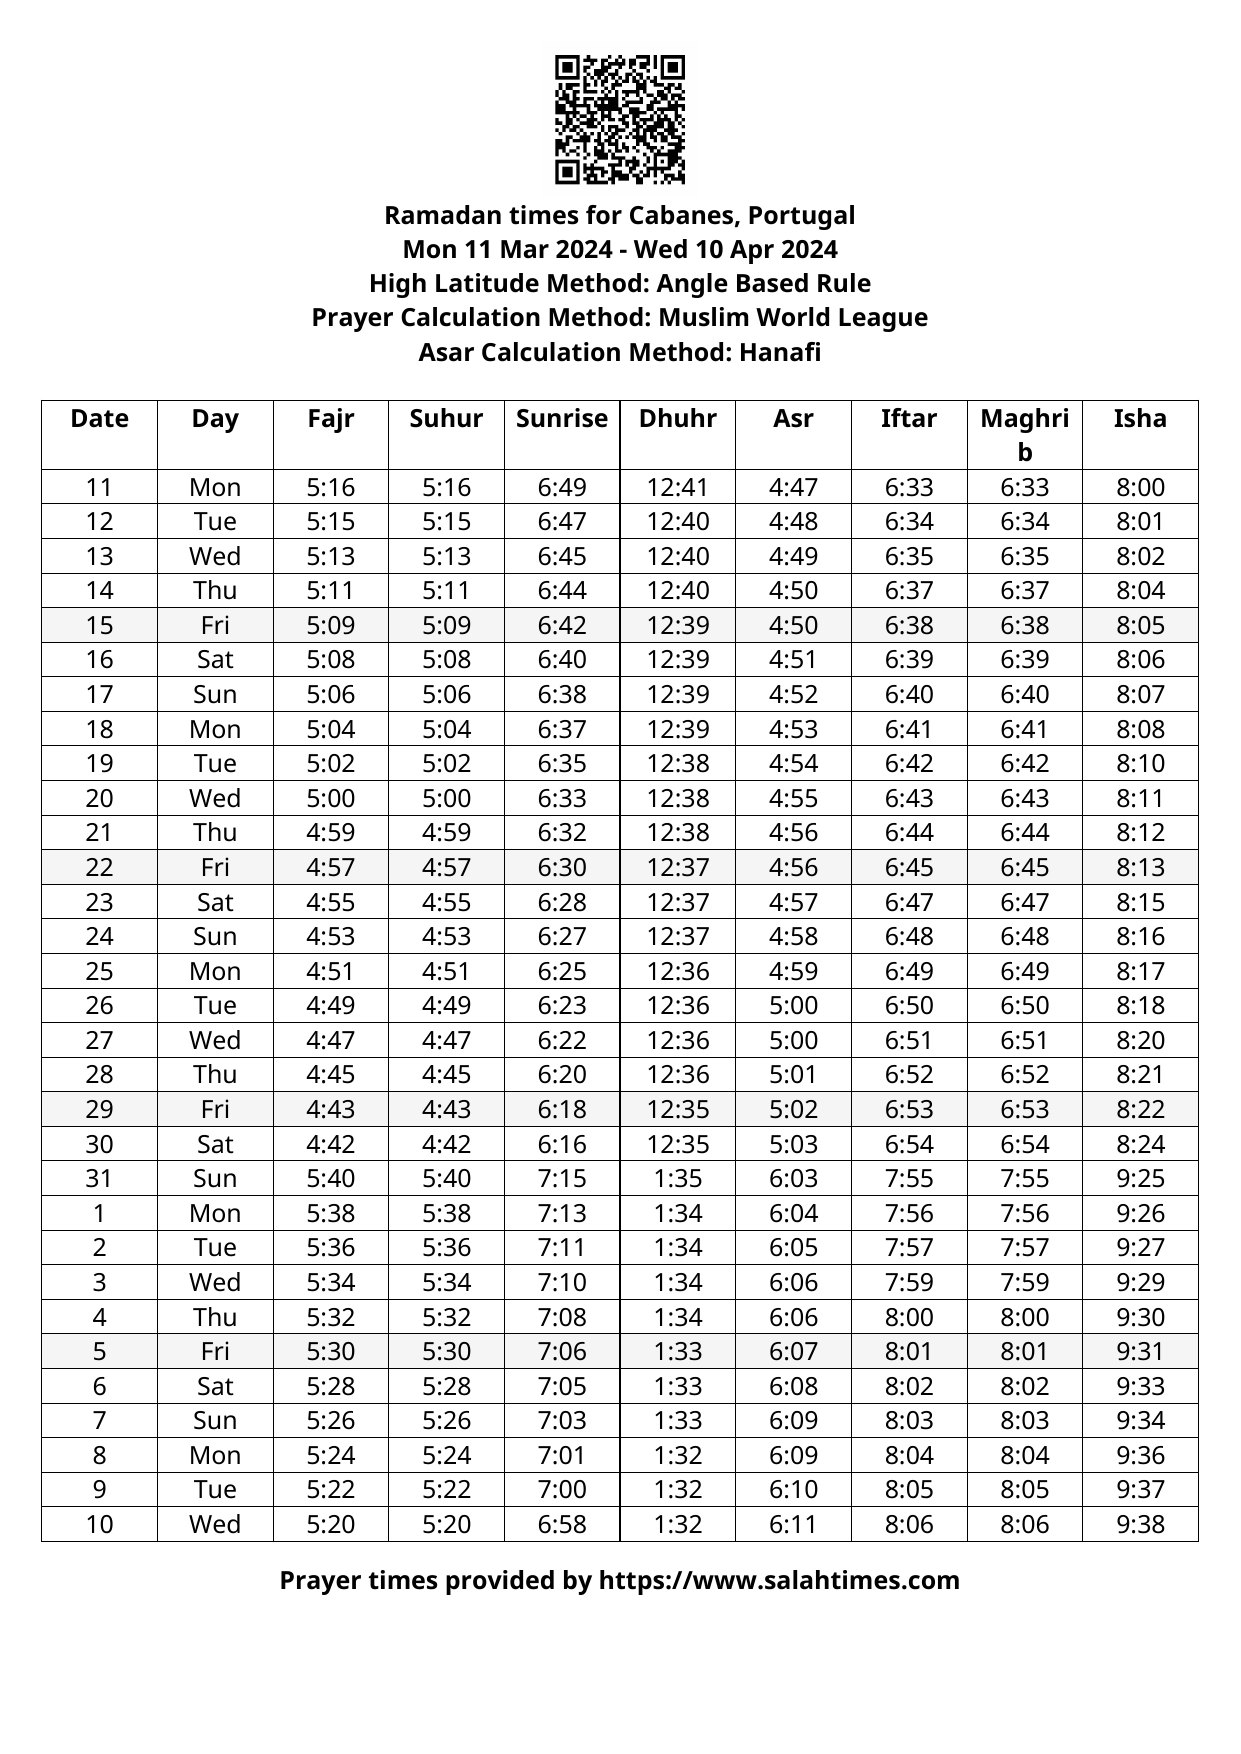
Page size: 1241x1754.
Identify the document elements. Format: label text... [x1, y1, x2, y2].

table_cell 15 [42, 608, 157, 642]
table_header Dhuhr [621, 401, 735, 469]
table_cell 5:24 [389, 1438, 504, 1472]
table_cell 13 [42, 539, 157, 572]
table_cell 4:57 [274, 850, 388, 884]
table_cell 6:33 [968, 470, 1082, 503]
table_cell 5:40 [389, 1161, 504, 1195]
text Prayer Calculation Method: Muslim World League [42, 300, 1198, 334]
table_cell Wed [158, 781, 273, 814]
table_cell 5:24 [274, 1438, 388, 1472]
table_cell 4:47 [736, 470, 851, 503]
table_cell 4:55 [736, 781, 851, 814]
table_cell 5:28 [274, 1369, 388, 1402]
table_cell 8:12 [1083, 816, 1198, 849]
table_cell 4:50 [736, 574, 851, 607]
table_cell 5:03 [736, 1127, 851, 1160]
table_cell 4:55 [389, 885, 504, 918]
table_cell 8:13 [1083, 850, 1198, 884]
table_header Isha [1083, 401, 1198, 469]
table_cell 6:49 [968, 954, 1082, 987]
table_cell 8:06 [852, 1507, 967, 1541]
table_cell Thu [158, 1300, 273, 1333]
table_cell 12:38 [621, 781, 735, 814]
table_cell 1:35 [621, 1161, 735, 1195]
table_cell 27 [42, 1023, 157, 1057]
table_cell Sun [158, 1161, 273, 1195]
table_cell 5:08 [389, 643, 504, 676]
table_cell 7:08 [505, 1300, 619, 1333]
table_cell 5:30 [389, 1334, 504, 1368]
table_cell 5:38 [389, 1196, 504, 1229]
table_cell Sat [158, 1369, 273, 1402]
table_header Day [158, 401, 273, 469]
table_cell 6:48 [852, 919, 967, 953]
table_cell 6:50 [852, 989, 967, 1022]
table_header Sunrise [505, 401, 619, 469]
table_cell 12:39 [621, 712, 735, 745]
table_cell 1:34 [621, 1300, 735, 1333]
table_cell 12:37 [621, 919, 735, 953]
table_cell 8:24 [1083, 1127, 1198, 1160]
table_cell 5:22 [274, 1473, 388, 1506]
table_cell Wed [158, 1023, 273, 1057]
table_cell 5:04 [274, 712, 388, 745]
table_cell Tue [158, 1473, 273, 1506]
table_cell 16 [42, 643, 157, 676]
table_cell 6:47 [852, 885, 967, 918]
table_cell 4:42 [274, 1127, 388, 1160]
table_cell Sun [158, 919, 273, 953]
table_cell 9:26 [1083, 1196, 1198, 1229]
table_cell 3 [42, 1265, 157, 1299]
table_cell 4:59 [389, 816, 504, 849]
table_cell 6:33 [852, 470, 967, 503]
table_cell Fri [158, 608, 273, 642]
table_cell 6:04 [736, 1196, 851, 1229]
table_cell 5:02 [389, 746, 504, 780]
picture [542, 41, 699, 198]
table_cell 6:34 [968, 504, 1082, 538]
table_cell 4:56 [736, 816, 851, 849]
table_cell Mon [158, 1438, 273, 1472]
table_cell 6:37 [505, 712, 619, 745]
table_cell 4:49 [389, 989, 504, 1022]
table_header Iftar [852, 401, 967, 469]
table_cell 5:06 [389, 677, 504, 711]
table_cell 26 [42, 989, 157, 1022]
table_cell 8:06 [1083, 643, 1198, 676]
text Asar Calculation Method: Hanafi [42, 334, 1198, 368]
table_cell 1:33 [621, 1369, 735, 1402]
table_cell Thu [158, 574, 273, 607]
table_cell Tue [158, 1231, 273, 1264]
table_cell Tue [158, 746, 273, 780]
table_cell 7:10 [505, 1265, 619, 1299]
table_cell 5:11 [274, 574, 388, 607]
table_cell 5:15 [274, 504, 388, 538]
table_cell 6:54 [852, 1127, 967, 1160]
table_cell 5:34 [274, 1265, 388, 1299]
table_cell 5:26 [389, 1404, 504, 1437]
table_cell 5:06 [274, 677, 388, 711]
table_cell Sun [158, 677, 273, 711]
table_cell 6:47 [505, 504, 619, 538]
table_cell 1:32 [621, 1438, 735, 1472]
table_cell 7:55 [852, 1161, 967, 1195]
table_cell 8:05 [852, 1473, 967, 1506]
text Prayer times provided by https://www.salahtimes.com [42, 1563, 1198, 1597]
table_cell 21 [42, 816, 157, 849]
table_cell 6:42 [852, 746, 967, 780]
table_cell 2 [42, 1231, 157, 1264]
table_cell 6:40 [968, 677, 1082, 711]
table_cell Sat [158, 885, 273, 918]
table_cell 5:09 [389, 608, 504, 642]
table_cell 4:47 [389, 1023, 504, 1057]
table_cell 4:51 [274, 954, 388, 987]
table_cell 6:07 [736, 1334, 851, 1368]
table_cell 5:38 [274, 1196, 388, 1229]
table_cell 8:04 [968, 1438, 1082, 1472]
table_cell 8:00 [852, 1300, 967, 1333]
table_cell 6:47 [968, 885, 1082, 918]
table_cell 30 [42, 1127, 157, 1160]
table_cell 5:00 [736, 1023, 851, 1057]
table_cell 1:33 [621, 1404, 735, 1437]
table_cell 4:51 [389, 954, 504, 987]
table_cell 12:36 [621, 1023, 735, 1057]
table_cell 5:40 [274, 1161, 388, 1195]
table_cell 1:34 [621, 1265, 735, 1299]
table_cell 9:33 [1083, 1369, 1198, 1402]
table_cell 1:34 [621, 1231, 735, 1264]
table_cell 11 [42, 470, 157, 503]
table_cell 5:16 [274, 470, 388, 503]
table_cell 5 [42, 1334, 157, 1368]
table_cell 29 [42, 1092, 157, 1126]
table_cell 9:34 [1083, 1404, 1198, 1437]
table_cell 5:15 [389, 504, 504, 538]
table_cell 7:57 [968, 1231, 1082, 1264]
table_cell 4:47 [274, 1023, 388, 1057]
table_cell 6:25 [505, 954, 619, 987]
table_cell 5:01 [736, 1058, 851, 1091]
table_cell 5:34 [389, 1265, 504, 1299]
table_cell 9:36 [1083, 1438, 1198, 1472]
table_cell Mon [158, 712, 273, 745]
table_cell 6:49 [852, 954, 967, 987]
table_cell 6:45 [852, 850, 967, 884]
table_cell 8:18 [1083, 989, 1198, 1022]
table_header Maghrib [968, 401, 1082, 469]
table_cell 8:01 [968, 1334, 1082, 1368]
table_cell 10 [42, 1507, 157, 1541]
table_cell 5:16 [389, 470, 504, 503]
table_cell 4:43 [389, 1092, 504, 1126]
table_cell 8:02 [852, 1369, 967, 1402]
table_cell Sat [158, 1127, 273, 1160]
table_cell 6:18 [505, 1092, 619, 1126]
table_cell 4:45 [274, 1058, 388, 1091]
table_cell 4:59 [274, 816, 388, 849]
table_cell 6:49 [505, 470, 619, 503]
table_cell 6:54 [968, 1127, 1082, 1160]
table_cell 5:36 [389, 1231, 504, 1264]
table_cell 8:00 [1083, 470, 1198, 503]
table_cell 12:36 [621, 989, 735, 1022]
table_cell Thu [158, 816, 273, 849]
table_cell 6:06 [736, 1300, 851, 1333]
table_cell 8:06 [968, 1507, 1082, 1541]
table_cell Tue [158, 989, 273, 1022]
table_cell 4:52 [736, 677, 851, 711]
table_cell 6:32 [505, 816, 619, 849]
table_cell 1 [42, 1196, 157, 1229]
table_cell Mon [158, 470, 273, 503]
table_cell 6:51 [968, 1023, 1082, 1057]
text Ramadan times for Cabanes, Portugal [42, 198, 1198, 232]
table_cell 14 [42, 574, 157, 607]
table_cell 6:30 [505, 850, 619, 884]
table_cell 6:40 [505, 643, 619, 676]
table_cell 4:56 [736, 850, 851, 884]
table_cell 5:02 [736, 1092, 851, 1126]
table_cell 28 [42, 1058, 157, 1091]
table_cell 12:36 [621, 1058, 735, 1091]
table_cell 8:15 [1083, 885, 1198, 918]
table_cell 12 [42, 504, 157, 538]
table_cell 12:37 [621, 850, 735, 884]
table_cell 24 [42, 919, 157, 953]
table_cell 5:32 [389, 1300, 504, 1333]
table_cell 6:38 [505, 677, 619, 711]
table_cell 31 [42, 1161, 157, 1195]
table_cell 12:35 [621, 1127, 735, 1160]
table_cell 6:52 [968, 1058, 1082, 1091]
table_cell 6:51 [852, 1023, 967, 1057]
table_cell 8:04 [1083, 574, 1198, 607]
table_cell 1:34 [621, 1196, 735, 1229]
table_cell 6:50 [968, 989, 1082, 1022]
table_cell 12:36 [621, 954, 735, 987]
table_cell 9:29 [1083, 1265, 1198, 1299]
table_cell Thu [158, 1058, 273, 1091]
table_cell 8:00 [968, 1300, 1082, 1333]
table_cell 6:11 [736, 1507, 851, 1541]
table_cell 6:33 [505, 781, 619, 814]
table_cell 4:55 [274, 885, 388, 918]
table_cell 6:52 [852, 1058, 967, 1091]
table_cell 1:32 [621, 1507, 735, 1541]
table_cell 5:13 [389, 539, 504, 572]
table_cell 8:10 [1083, 746, 1198, 780]
table_cell 12:38 [621, 746, 735, 780]
table_cell 12:39 [621, 608, 735, 642]
table_cell 8:02 [968, 1369, 1082, 1402]
table_cell 6:35 [852, 539, 967, 572]
table_cell 6:05 [736, 1231, 851, 1264]
table_cell 6:16 [505, 1127, 619, 1160]
table_cell 6:53 [968, 1092, 1082, 1126]
table_cell 8:11 [1083, 781, 1198, 814]
table_cell 22 [42, 850, 157, 884]
table_cell 4:48 [736, 504, 851, 538]
table_cell 8:16 [1083, 919, 1198, 953]
table_cell 6:03 [736, 1161, 851, 1195]
table_cell 7:59 [968, 1265, 1082, 1299]
table_cell 9:30 [1083, 1300, 1198, 1333]
table_cell 12:41 [621, 470, 735, 503]
table_cell 4:53 [736, 712, 851, 745]
table_cell 6:37 [968, 574, 1082, 607]
table_cell 8:02 [1083, 539, 1198, 572]
table_cell 7:01 [505, 1438, 619, 1472]
table_cell 6:48 [968, 919, 1082, 953]
table_cell 9:25 [1083, 1161, 1198, 1195]
table_cell 4:43 [274, 1092, 388, 1126]
table_cell 6:34 [852, 504, 967, 538]
table_cell 8:03 [852, 1404, 967, 1437]
table_cell 7:59 [852, 1265, 967, 1299]
table_cell 6:58 [505, 1507, 619, 1541]
table_cell 5:30 [274, 1334, 388, 1368]
table_cell 7:00 [505, 1473, 619, 1506]
table_cell 6:53 [852, 1092, 967, 1126]
table_cell 6:37 [852, 574, 967, 607]
table_cell 7:05 [505, 1369, 619, 1402]
table_cell Fri [158, 1334, 273, 1368]
table_cell 9:31 [1083, 1334, 1198, 1368]
table_cell 8 [42, 1438, 157, 1472]
table_cell 6:09 [736, 1404, 851, 1437]
table_cell 6:41 [852, 712, 967, 745]
table_header Suhur [389, 401, 504, 469]
table_cell Mon [158, 1196, 273, 1229]
table_cell Mon [158, 954, 273, 987]
table_cell 8:04 [852, 1438, 967, 1472]
table_cell 6:10 [736, 1473, 851, 1506]
table_cell 7:06 [505, 1334, 619, 1368]
table_cell Fri [158, 850, 273, 884]
table_cell 5:28 [389, 1369, 504, 1402]
table_cell 6:42 [505, 608, 619, 642]
table_cell 12:40 [621, 504, 735, 538]
table_cell Wed [158, 1265, 273, 1299]
table_cell 7:56 [968, 1196, 1082, 1229]
table_header Asr [736, 401, 851, 469]
table_header Fajr [274, 401, 388, 469]
table_cell 9:27 [1083, 1231, 1198, 1264]
table_cell 7:56 [852, 1196, 967, 1229]
table_cell 5:00 [274, 781, 388, 814]
table_cell 12:39 [621, 677, 735, 711]
table_cell 1:33 [621, 1334, 735, 1368]
table_cell 9 [42, 1473, 157, 1506]
table_cell 7:15 [505, 1161, 619, 1195]
table_cell 1:32 [621, 1473, 735, 1506]
table_cell 5:32 [274, 1300, 388, 1333]
table_cell 4:57 [736, 885, 851, 918]
table_cell 6:20 [505, 1058, 619, 1091]
table_cell 6:43 [852, 781, 967, 814]
text High Latitude Method: Angle Based Rule [42, 266, 1198, 300]
table_cell 7:13 [505, 1196, 619, 1229]
table_cell 12:37 [621, 885, 735, 918]
table_cell 5:26 [274, 1404, 388, 1437]
table_cell 6:28 [505, 885, 619, 918]
table_cell 4:59 [736, 954, 851, 987]
table_cell 4:53 [389, 919, 504, 953]
table_cell 19 [42, 746, 157, 780]
table_cell 12:40 [621, 539, 735, 572]
text Mon 11 Mar 2024 - Wed 10 Apr 2024 [42, 232, 1198, 266]
table_cell 8:05 [968, 1473, 1082, 1506]
table_cell Sat [158, 643, 273, 676]
table_cell 5:20 [389, 1507, 504, 1541]
table_cell 6 [42, 1369, 157, 1402]
table_header Date [42, 401, 157, 469]
table_cell 6:39 [852, 643, 967, 676]
table_cell 4:45 [389, 1058, 504, 1091]
table_cell 6:44 [968, 816, 1082, 849]
table_cell 7:55 [968, 1161, 1082, 1195]
table_cell 4:49 [736, 539, 851, 572]
table_cell 23 [42, 885, 157, 918]
table_cell 6:22 [505, 1023, 619, 1057]
table_cell 5:22 [389, 1473, 504, 1506]
table_cell 7:57 [852, 1231, 967, 1264]
table_cell 8:01 [852, 1334, 967, 1368]
table_cell 4:50 [736, 608, 851, 642]
table_cell 5:11 [389, 574, 504, 607]
table_cell 5:20 [274, 1507, 388, 1541]
table_cell 12:40 [621, 574, 735, 607]
table_cell 4:49 [274, 989, 388, 1022]
table_cell 5:08 [274, 643, 388, 676]
table_cell 6:38 [968, 608, 1082, 642]
table_cell 6:43 [968, 781, 1082, 814]
table_cell Wed [158, 1507, 273, 1541]
table_cell 6:35 [505, 746, 619, 780]
table_cell 20 [42, 781, 157, 814]
table_cell 5:00 [736, 989, 851, 1022]
table_cell 12:39 [621, 643, 735, 676]
table_cell 6:38 [852, 608, 967, 642]
table_cell 8:20 [1083, 1023, 1198, 1057]
table_cell 12:35 [621, 1092, 735, 1126]
table_cell 6:44 [852, 816, 967, 849]
table_cell Sun [158, 1404, 273, 1437]
table_cell 8:22 [1083, 1092, 1198, 1126]
table_cell 6:42 [968, 746, 1082, 780]
table_cell 7:03 [505, 1404, 619, 1437]
table_cell 4:58 [736, 919, 851, 953]
table_cell 4:54 [736, 746, 851, 780]
table_cell 6:45 [505, 539, 619, 572]
table_cell 6:44 [505, 574, 619, 607]
table_cell 5:02 [274, 746, 388, 780]
table_cell 6:27 [505, 919, 619, 953]
table_cell 4:57 [389, 850, 504, 884]
table_cell 6:35 [968, 539, 1082, 572]
table_cell 7 [42, 1404, 157, 1437]
table_cell Fri [158, 1092, 273, 1126]
table_cell 18 [42, 712, 157, 745]
table_cell 5:00 [389, 781, 504, 814]
table_cell 6:39 [968, 643, 1082, 676]
table_cell 25 [42, 954, 157, 987]
table_cell 6:09 [736, 1438, 851, 1472]
table_cell 7:11 [505, 1231, 619, 1264]
table_cell 5:36 [274, 1231, 388, 1264]
table_cell 4:53 [274, 919, 388, 953]
table_cell 4:42 [389, 1127, 504, 1160]
table_cell 8:07 [1083, 677, 1198, 711]
table_cell 4 [42, 1300, 157, 1333]
table_cell 9:37 [1083, 1473, 1198, 1506]
table_cell 6:23 [505, 989, 619, 1022]
table_cell 6:45 [968, 850, 1082, 884]
table_cell 4:51 [736, 643, 851, 676]
table_cell 5:13 [274, 539, 388, 572]
table_cell 5:04 [389, 712, 504, 745]
table_cell 6:41 [968, 712, 1082, 745]
table_cell 8:17 [1083, 954, 1198, 987]
table_cell 8:01 [1083, 504, 1198, 538]
table_cell 8:03 [968, 1404, 1082, 1437]
table_cell 9:38 [1083, 1507, 1198, 1541]
table_cell 8:21 [1083, 1058, 1198, 1091]
table_cell 5:09 [274, 608, 388, 642]
table_cell 6:08 [736, 1369, 851, 1402]
table_cell 12:38 [621, 816, 735, 849]
table_cell Tue [158, 504, 273, 538]
table_cell 17 [42, 677, 157, 711]
table_cell 6:06 [736, 1265, 851, 1299]
table_cell 6:40 [852, 677, 967, 711]
table_cell 8:05 [1083, 608, 1198, 642]
table_cell 8:08 [1083, 712, 1198, 745]
table_cell Wed [158, 539, 273, 572]
